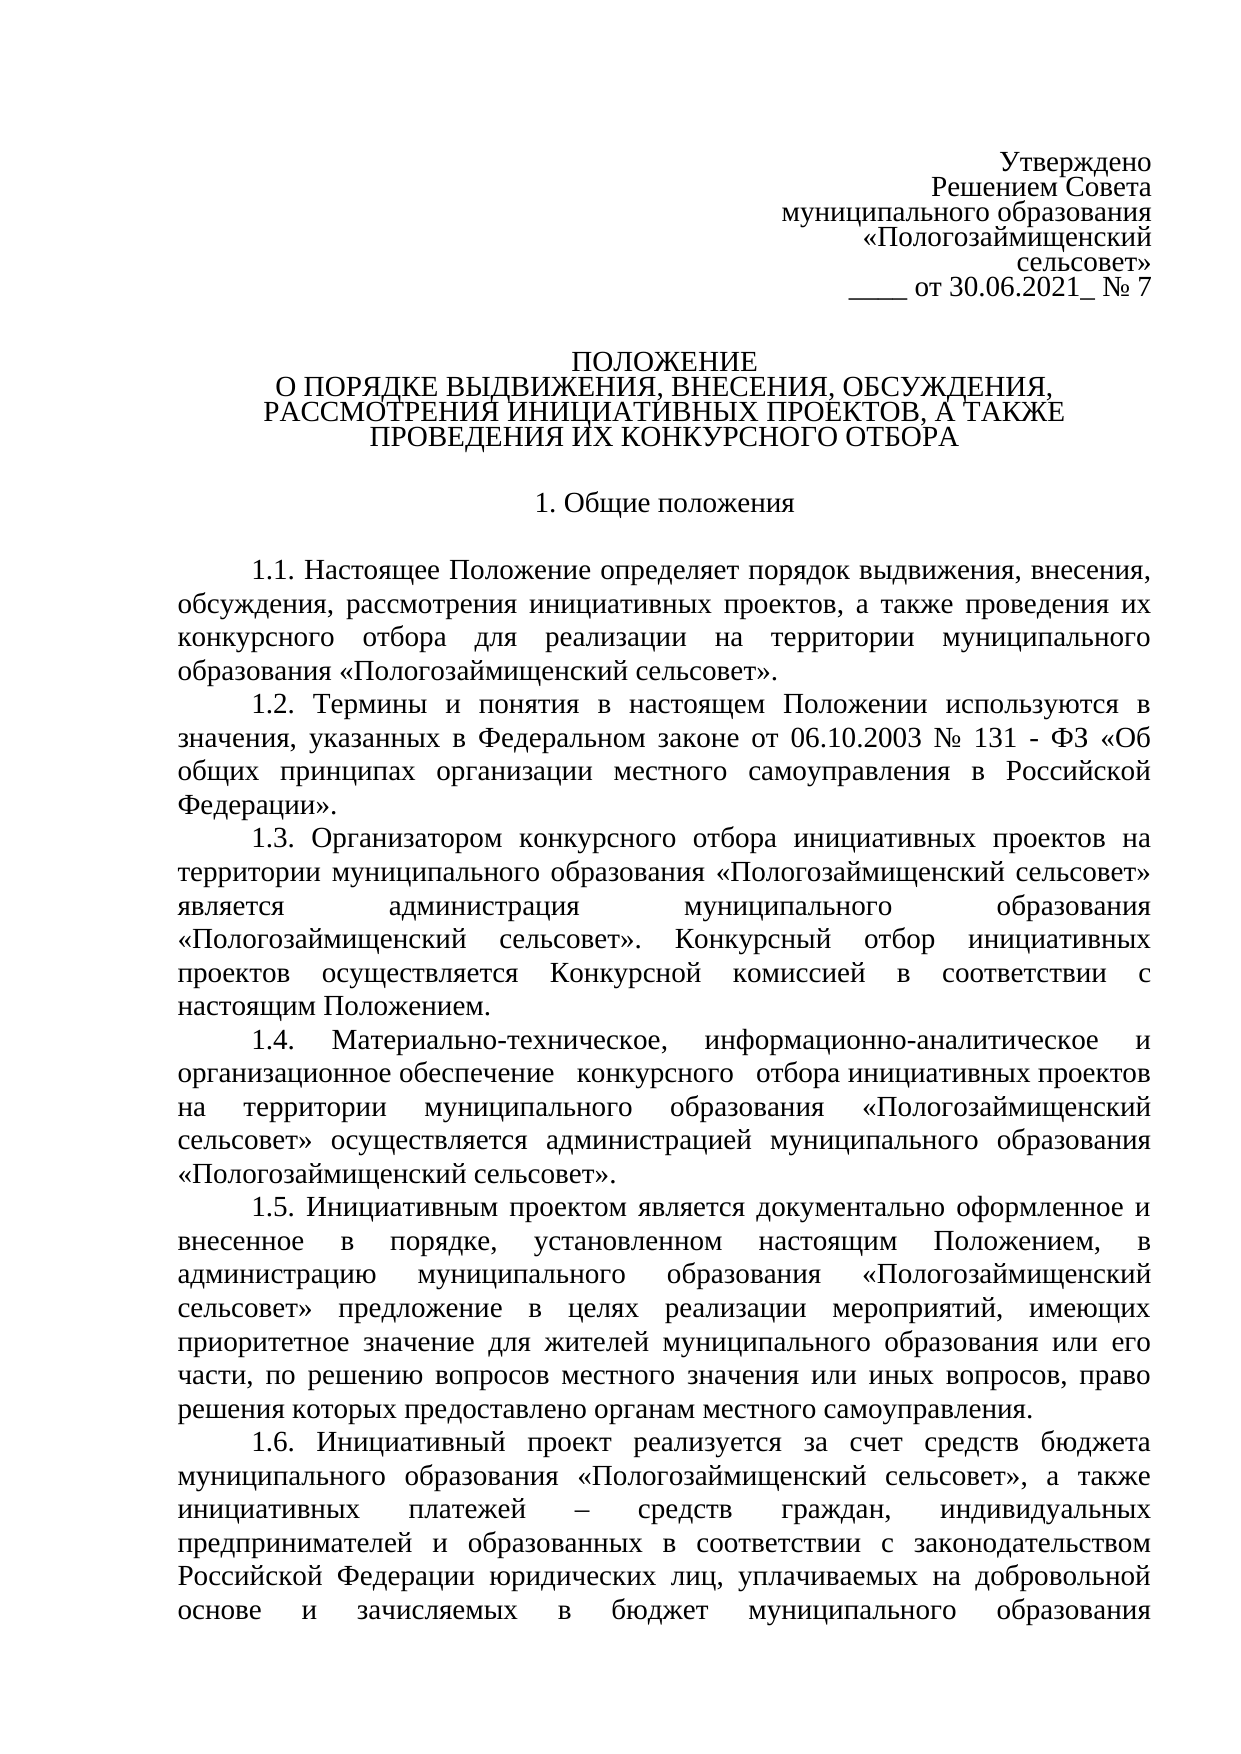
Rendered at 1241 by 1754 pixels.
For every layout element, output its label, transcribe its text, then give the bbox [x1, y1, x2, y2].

text ____ от 30.06.2021_ № 7 [177, 277, 1152, 302]
text Утверждено [177, 152, 1152, 177]
text 1.1. Настоящее Положение определяет порядок выдвижения, внесения, обсуждения, рассмотрения инициативных проектов, а также проведения их конкурсного отбора для реализации на территории муниципального образования «Пологозаймищенский сельсовет». [177, 552, 1152, 686]
text О ПОРЯДКЕ ВЫДВИЖЕНИЯ, ВНЕСЕНИЯ, ОБСУЖДЕНИЯ, РАССМОТРЕНИЯ ИНИЦИАТИВНЫХ ПРОЕКТОВ, А ТАКЖЕ ПРОВЕДЕНИЯ ИХ КОНКУРСНОГО ОТБОРА [177, 377, 1152, 452]
text муниципального образования «Пологозаймищенский сельсовет» [738, 202, 1152, 277]
text Решением Совета [177, 177, 1152, 202]
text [177, 1424, 1152, 1626]
text 1.4. Материально-техническое, информационно-аналитическое и организационное обеспечение конкурсного отбора инициативных проектов на территории муниципального образования «Пологозаймищенский сельсовет» осуществляется администрацией муниципального образования «Пологозаймищенский сельсовет». [177, 1022, 1152, 1189]
text 1.2. Термины и понятия в настоящем Положении используются в значения, указанных в Федеральном законе от 06.10.2003 № 131 - ФЗ «Об общих принципах организации местного самоуправления в Российской Федерации». [177, 686, 1152, 821]
text 1.5. Инициативным проектом является документально оформленное и внесенное в порядке, установленном настоящим Положением, в администрацию муниципального образования «Пологозаймищенский сельсовет» предложение в целях реализации мероприятий, имеющих приоритетное значение для жителей муниципального образования или его части, по решению вопросов местного значения или иных вопросов, право решения которых предоставлено органам местного самоуправления. [177, 1189, 1152, 1424]
text 1. Общие положения [177, 485, 1152, 519]
text 1.3. Организатором конкурсного отбора инициативных проектов на территории муниципального образования «Пологозаймищенский сельсовет» является администрация муниципального образования «Пологозаймищенский сельсовет». Конкурсный отбор инициативных проектов осуществляется Конкурсной комиссией в соответствии с настоящим Положением. [177, 821, 1152, 1022]
text ПОЛОЖЕНИЕ [177, 352, 1152, 377]
